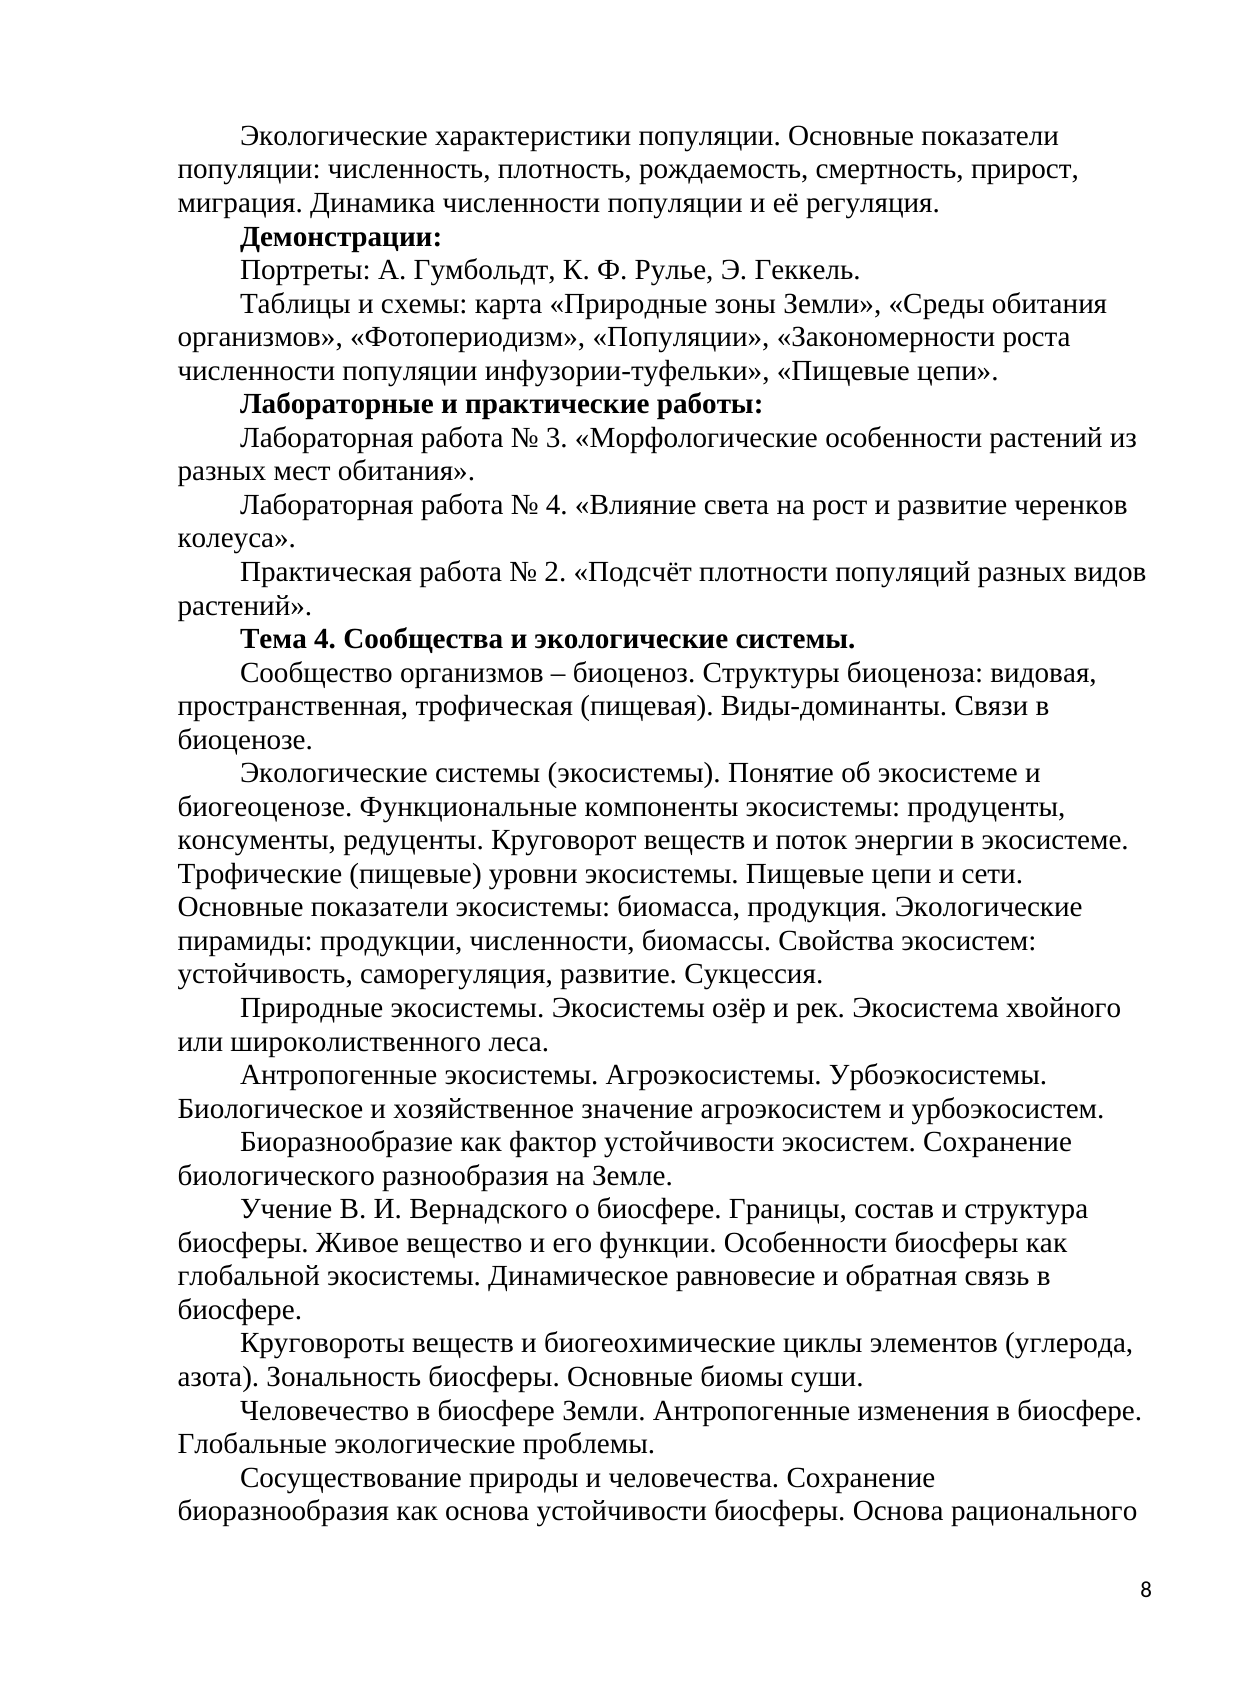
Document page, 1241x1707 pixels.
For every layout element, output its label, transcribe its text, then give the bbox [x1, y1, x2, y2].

text Круговороты веществ и биогеохимические циклы элементов (углерода, азота). Зональность биосферы. Основные биомы суши. [177, 1326, 1152, 1393]
text Биоразнообразие как фактор устойчивости экосистем. Сохранение биологического разнообразия на Земле. [177, 1124, 1152, 1191]
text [177, 1460, 1152, 1527]
text Человечество в биосфере Земли. Антропогенные изменения в биосфере. Глобальные экологические проблемы. [177, 1393, 1152, 1460]
text Антропогенные экосистемы. Агроэкосистемы. Урбоэкосистемы. Биологическое и хозяйственное значение агроэкосистем и урбоэкосистем. [177, 1057, 1152, 1124]
text Экологические системы (экосистемы). Понятие об экосистеме и биогеоценозе. Функциональные компоненты экосистемы: продуценты, консументы, редуценты. Круговорот веществ и поток энергии в экосистеме. Трофические (пищевые) уровни экосистемы. Пищевые цепи и сети. Основные показатели экосистемы: биомасса, продукция. Экологические пирамиды: продукции, численности, биомассы. Свойства экосистем: устойчивость, саморегуляция, развитие. Сукцессия. [177, 755, 1152, 990]
text Практическая работа № 2. «Подсчёт плотности популяций разных видов растений». [177, 554, 1152, 621]
text Сообщество организмов – биоценоз. Структуры биоценоза: видовая, пространственная, трофическая (пищевая). Виды-доминанты. Связи в биоценозе. [177, 655, 1152, 755]
text Природные экосистемы. Экосистемы озёр и рек. Экосистема хвойного или широколиственного леса. [177, 990, 1152, 1057]
text Лабораторные и практические работы: [177, 386, 1152, 420]
text Портреты: А. Гумбольдт, К. Ф. Рулье, Э. Геккель. [177, 252, 1152, 286]
text Лабораторная работа № 3. «Морфологические особенности растений из разных мест обитания». [177, 420, 1152, 487]
text Экологические характеристики популяции. Основные показатели популяции: численность, плотность, рождаемость, смертность, прирост, миграция. Динамика численности популяции и её регуляция. [177, 118, 1152, 219]
text Таблицы и схемы: карта «Природные зоны Земли», «Среды обитания организмов», «Фотопериодизм», «Популяции», «Закономерности роста численности популяции инфузории-туфельки», «Пищевые цепи». [177, 286, 1152, 386]
text Тема 4. Сообщества и экологические системы. [177, 621, 1152, 655]
text Демонстрации: [177, 219, 1152, 252]
text Учение В. И. Вернадского о биосфере. Границы, состав и структура биосферы. Живое вещество и его функции. Особенности биосферы как глобальной экосистемы. Динамическое равновесие и обратная связь в биосфере. [177, 1191, 1152, 1326]
text Лабораторная работа № 4. «Влияние света на рост и развитие черенков колеуса». [177, 487, 1152, 554]
